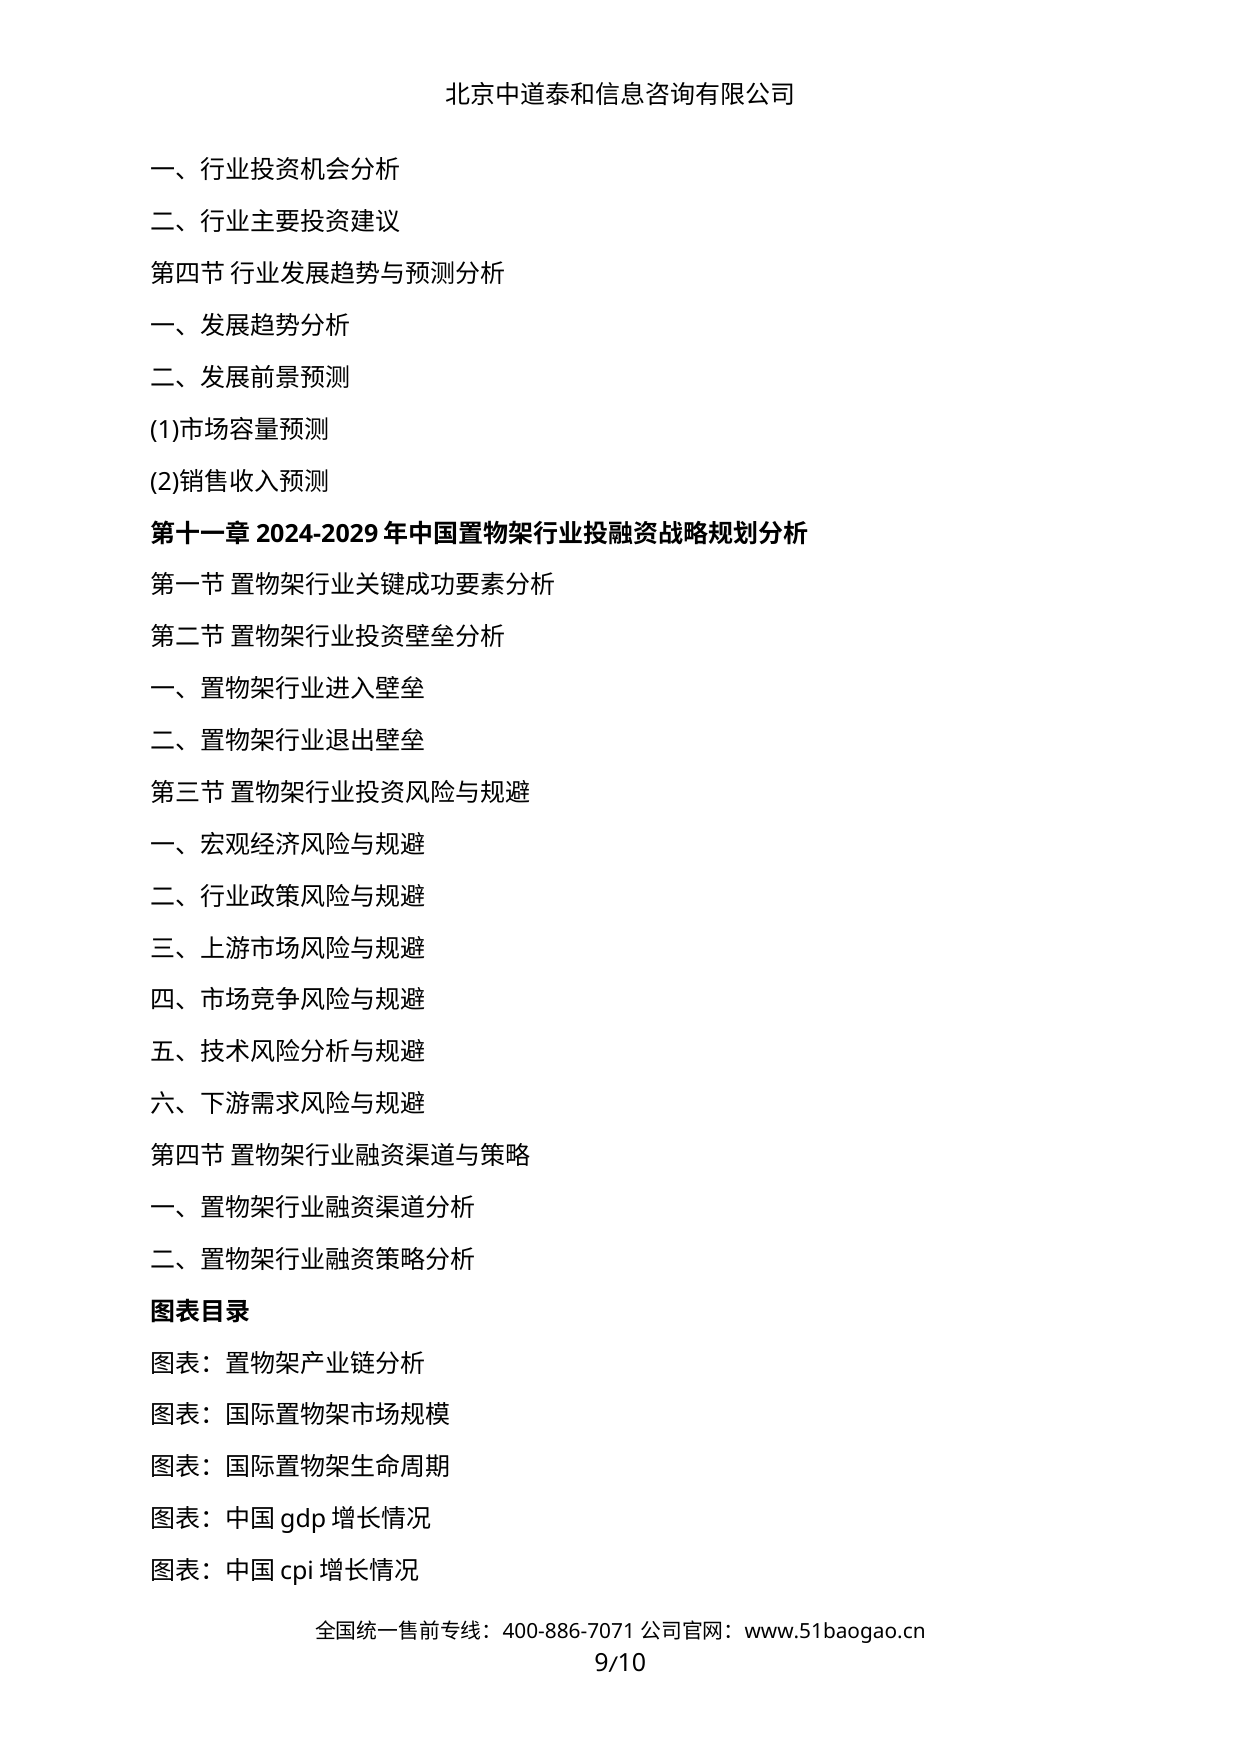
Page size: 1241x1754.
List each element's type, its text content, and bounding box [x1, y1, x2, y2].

text 第四节 置物架行业融资渠道与策略 [150, 1136, 1090, 1172]
text 图表：中国gdp增长情况 [150, 1499, 1090, 1535]
text 一、置物架行业进入壁垒 [150, 669, 1090, 705]
text 第二节 置物架行业投资壁垒分析 [150, 617, 1090, 653]
text 第四节 行业发展趋势与预测分析 [150, 254, 1090, 290]
text 六、下游需求风险与规避 [150, 1084, 1090, 1120]
text 三、上游市场风险与规避 [150, 928, 1090, 964]
text (2)销售收入预测 [150, 461, 1090, 497]
text 一、宏观经济风险与规避 [150, 824, 1090, 861]
text 图表目录 [150, 1291, 1090, 1327]
text 一、发展趋势分析 [150, 306, 1090, 342]
text 五、技术风险分析与规避 [150, 1032, 1090, 1068]
text 图表：中国cpi增长情况 [150, 1551, 1090, 1587]
text 二、置物架行业融资策略分析 [150, 1239, 1090, 1276]
text 第一节 置物架行业关键成功要素分析 [150, 565, 1090, 601]
text 二、置物架行业退出壁垒 [150, 721, 1090, 757]
text 图表：置物架产业链分析 [150, 1343, 1090, 1379]
text 一、置物架行业融资渠道分析 [150, 1187, 1090, 1224]
text 图表：国际置物架市场规模 [150, 1395, 1090, 1431]
text 一、行业投资机会分析 [150, 150, 1090, 186]
text 二、行业主要投资建议 [150, 202, 1090, 238]
text 二、发展前景预测 [150, 357, 1090, 394]
text 图表：国际置物架生命周期 [150, 1447, 1090, 1483]
text 四、市场竞争风险与规避 [150, 980, 1090, 1016]
text 第三节 置物架行业投资风险与规避 [150, 772, 1090, 809]
text 第十一章 2024-2029年中国置物架行业投融资战略规划分析 [150, 513, 1090, 549]
text (1)市场容量预测 [150, 409, 1090, 446]
text 二、行业政策风险与规避 [150, 876, 1090, 912]
